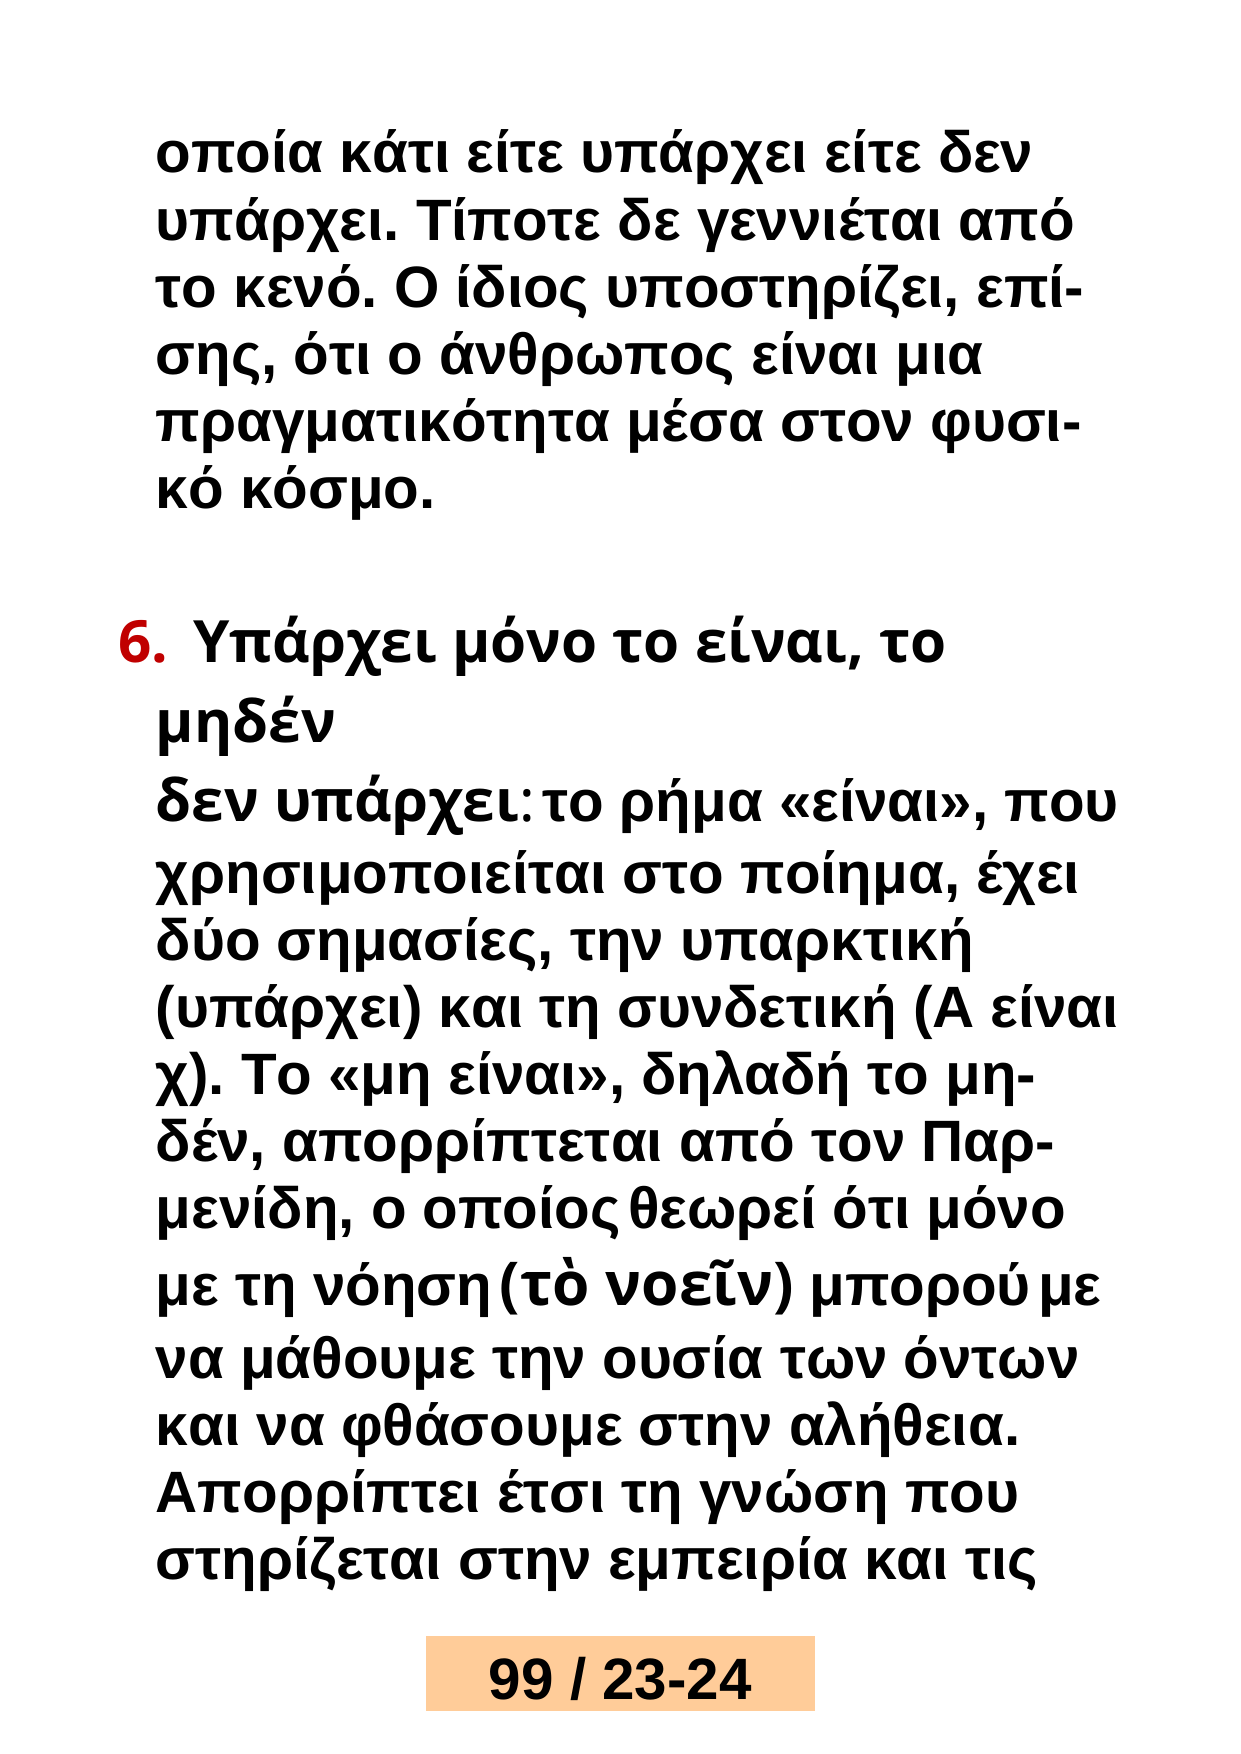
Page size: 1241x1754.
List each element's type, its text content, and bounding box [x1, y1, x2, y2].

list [118, 118, 1122, 521]
list Υπάρχει μόνο το είναι, το μηδέν [118, 600, 1122, 759]
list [156, 759, 1122, 1592]
